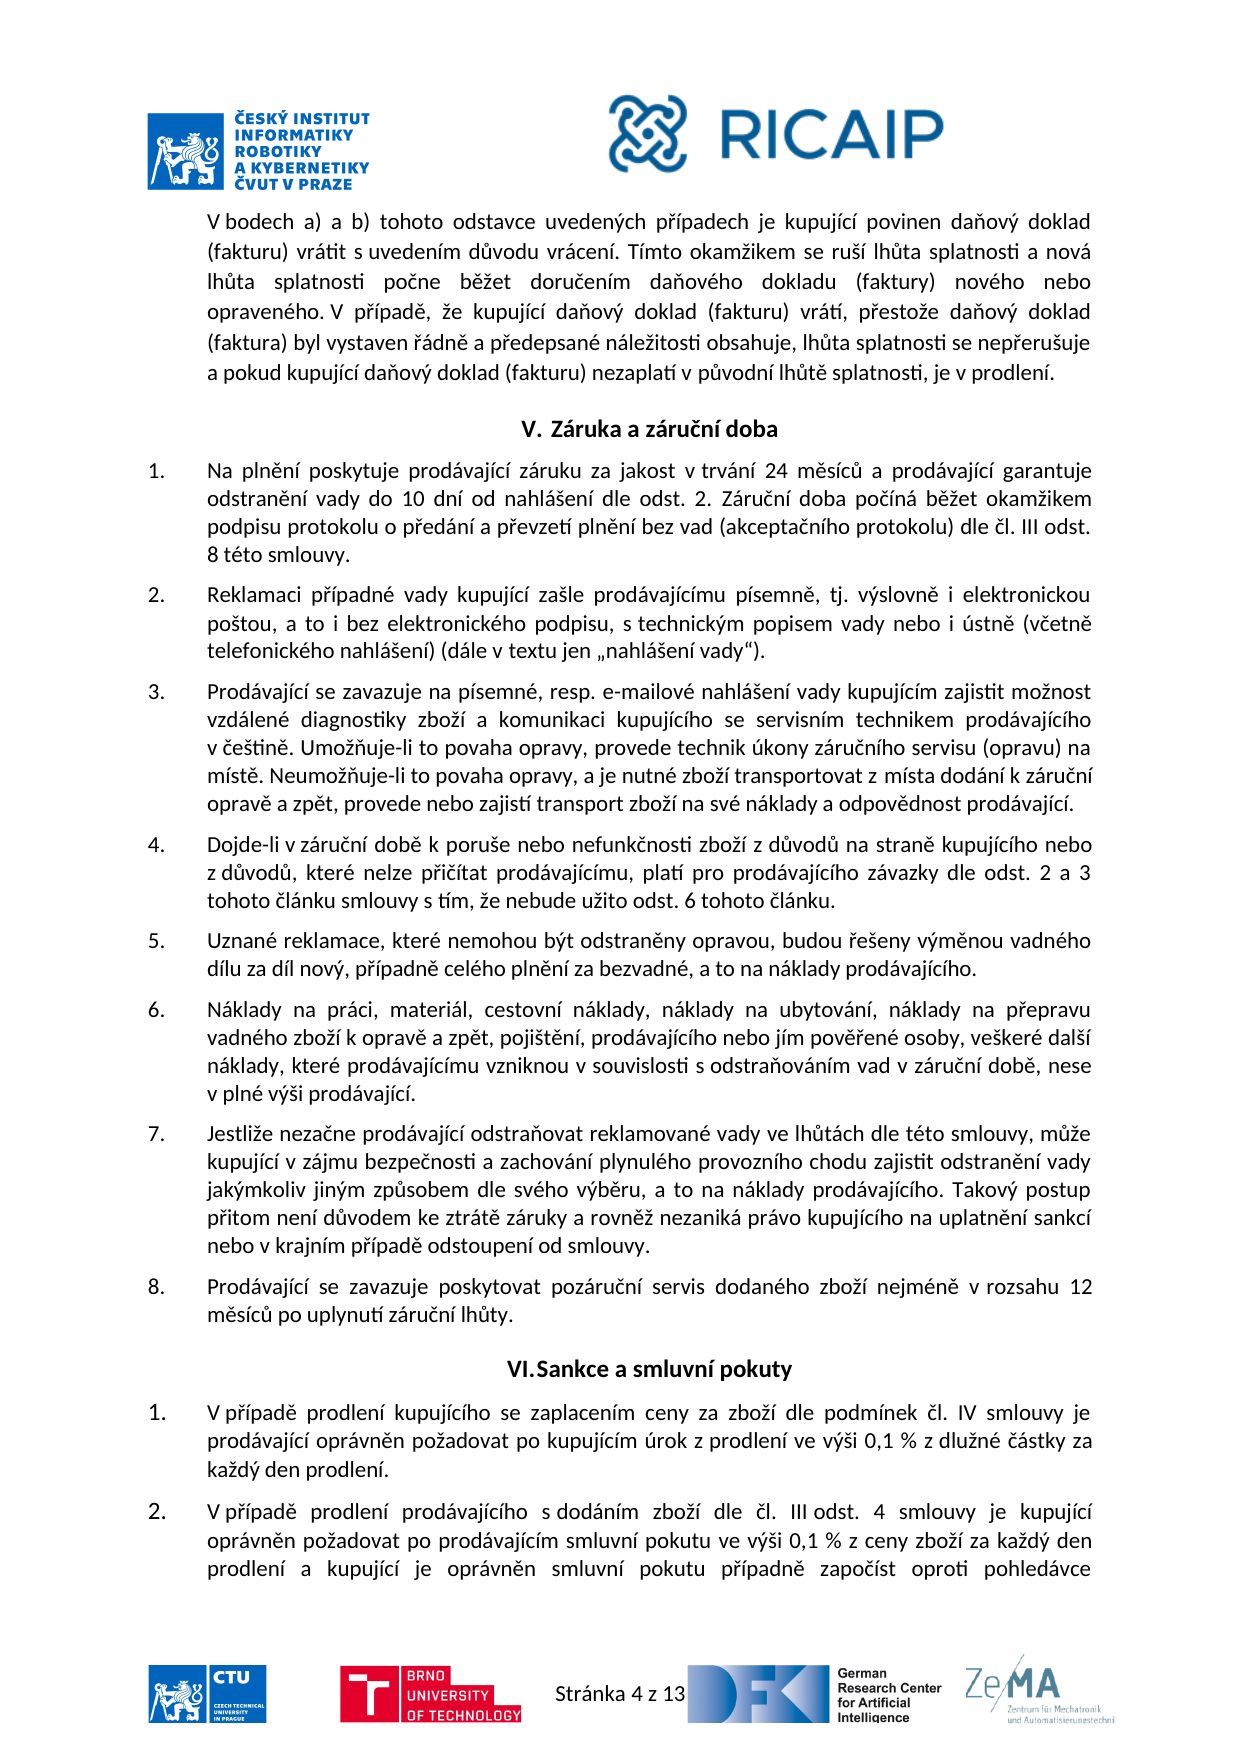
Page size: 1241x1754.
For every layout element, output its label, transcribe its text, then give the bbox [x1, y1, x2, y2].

picture [686, 1665, 943, 1723]
list Sankce a smluvní pokuty [207, 1353, 1093, 1384]
list Dojde-li v záruční době k poruše nebo nefunkčnosti zboží z důvodů na straně kupujícího nebo z důvodů, které nelze přičítat prodávajícímu, platí pro prodávajícího závazky dle odst. 2 a 3 tohoto článku smlouvy s tím, že nebude užito odst. 6 tohoto článku. [148, 830, 1093, 914]
list V případě prodlení kupujícího se zaplacením ceny za zboží dle podmínek čl. IV smlouvy je prodávající oprávněn požadovat po kupujícím úrok z prodlení ve výši 0,1 % z dlužné částky za každý den prodlení. [148, 1396, 1093, 1483]
picture [147, 110, 370, 190]
list Jestliže nezačne prodávající odstraňovat reklamované vady ve lhůtách dle této smlouvy, může kupující v zájmu bezpečnosti a zachování plynulého provozního chodu zajistit odstranění vady jakýmkoliv jiným způsobem dle svého výběru, a to na náklady prodávajícího. Takový postup přitom není důvodem ke ztrátě záruky a rovněž nezaniká právo kupujícího na uplatnění sankcí nebo v krajním případě odstoupení od smlouvy. [148, 1119, 1093, 1259]
list Uznané reklamace, které nemohou být odstraněny opravou, budou řešeny výměnou vadného dílu za díl nový, případně celého plnění za bezvadné, a to na náklady prodávajícího. [148, 926, 1093, 982]
picture [339, 1665, 521, 1723]
list Prodávající se zavazuje poskytovat pozáruční servis dodaného zboží nejméně v rozsahu 12 měsíců po uplynutí záruční lhůty. [148, 1272, 1093, 1328]
text V bodech a) a b) tohoto odstavce uvedených případech je kupující povinen daňový doklad (fakturu) vrátit s uvedením důvodu vrácení. Tímto okamžikem se ruší lhůta splatnosti a nová lhůta splatnosti počne běžet doručením daňového dokladu (faktury) nového nebo opraveného. V případě, že kupující daňový doklad (fakturu) vrátí, přestože daňový doklad (faktura) byl vystaven řádně a předepsané náležitosti obsahuje, lhůta splatnosti se nepřerušuje a pokud kupující daňový doklad (fakturu) nezaplatí v původní lhůtě splatnosti, je v prodlení. [148, 207, 1093, 386]
list Náklady na práci, materiál, cestovní náklady, náklady na ubytování, náklady na přepravu vadného zboží k opravě a zpět, pojištění, prodávajícího nebo jím pověřené osoby, veškeré další náklady, které prodávajícímu vzniknou v souvislosti s odstraňováním vad v záruční době, nese v plné výši prodávající. [148, 995, 1093, 1107]
list Reklamaci případné vady kupující zašle prodávajícímu písemně, tj. výslovně i elektronickou poštou, a to i bez elektronického podpisu, s technickým popisem vady nebo i ústně (včetně telefonického nahlášení) (dále v textu jen „nahlášení vady“). [148, 581, 1093, 665]
list Záruka a záruční doba [207, 413, 1093, 443]
picture [964, 1653, 1115, 1723]
list Na plnění poskytuje prodávající záruku za jakost v trvání 24 měsíců a prodávající garantuje odstranění vady do 10 dní od nahlášení dle odst. 2. Záruční doba počíná běžet okamžikem podpisu protokolu o předání a převzetí plnění bez vad (akceptačního protokolu) dle čl. III odst. 8 této smlouvy. [148, 456, 1093, 568]
picture [147, 1665, 267, 1722]
list Prodávající se zavazuje na písemné, resp. e-mailové nahlášení vady kupujícím zajistit možnost vzdálené diagnostiky zboží a komunikaci kupujícího se servisním technikem prodávajícího v češtině. Umožňuje-li to povaha opravy, provede technik úkony záručního servisu (opravu) na místě. Neumožňuje-li to povaha opravy, a je nutné zboží transportovat z místa dodání k záruční opravě a zpět, provede nebo zajistí transport zboží na své náklady a odpovědnost prodávající. [148, 677, 1093, 817]
